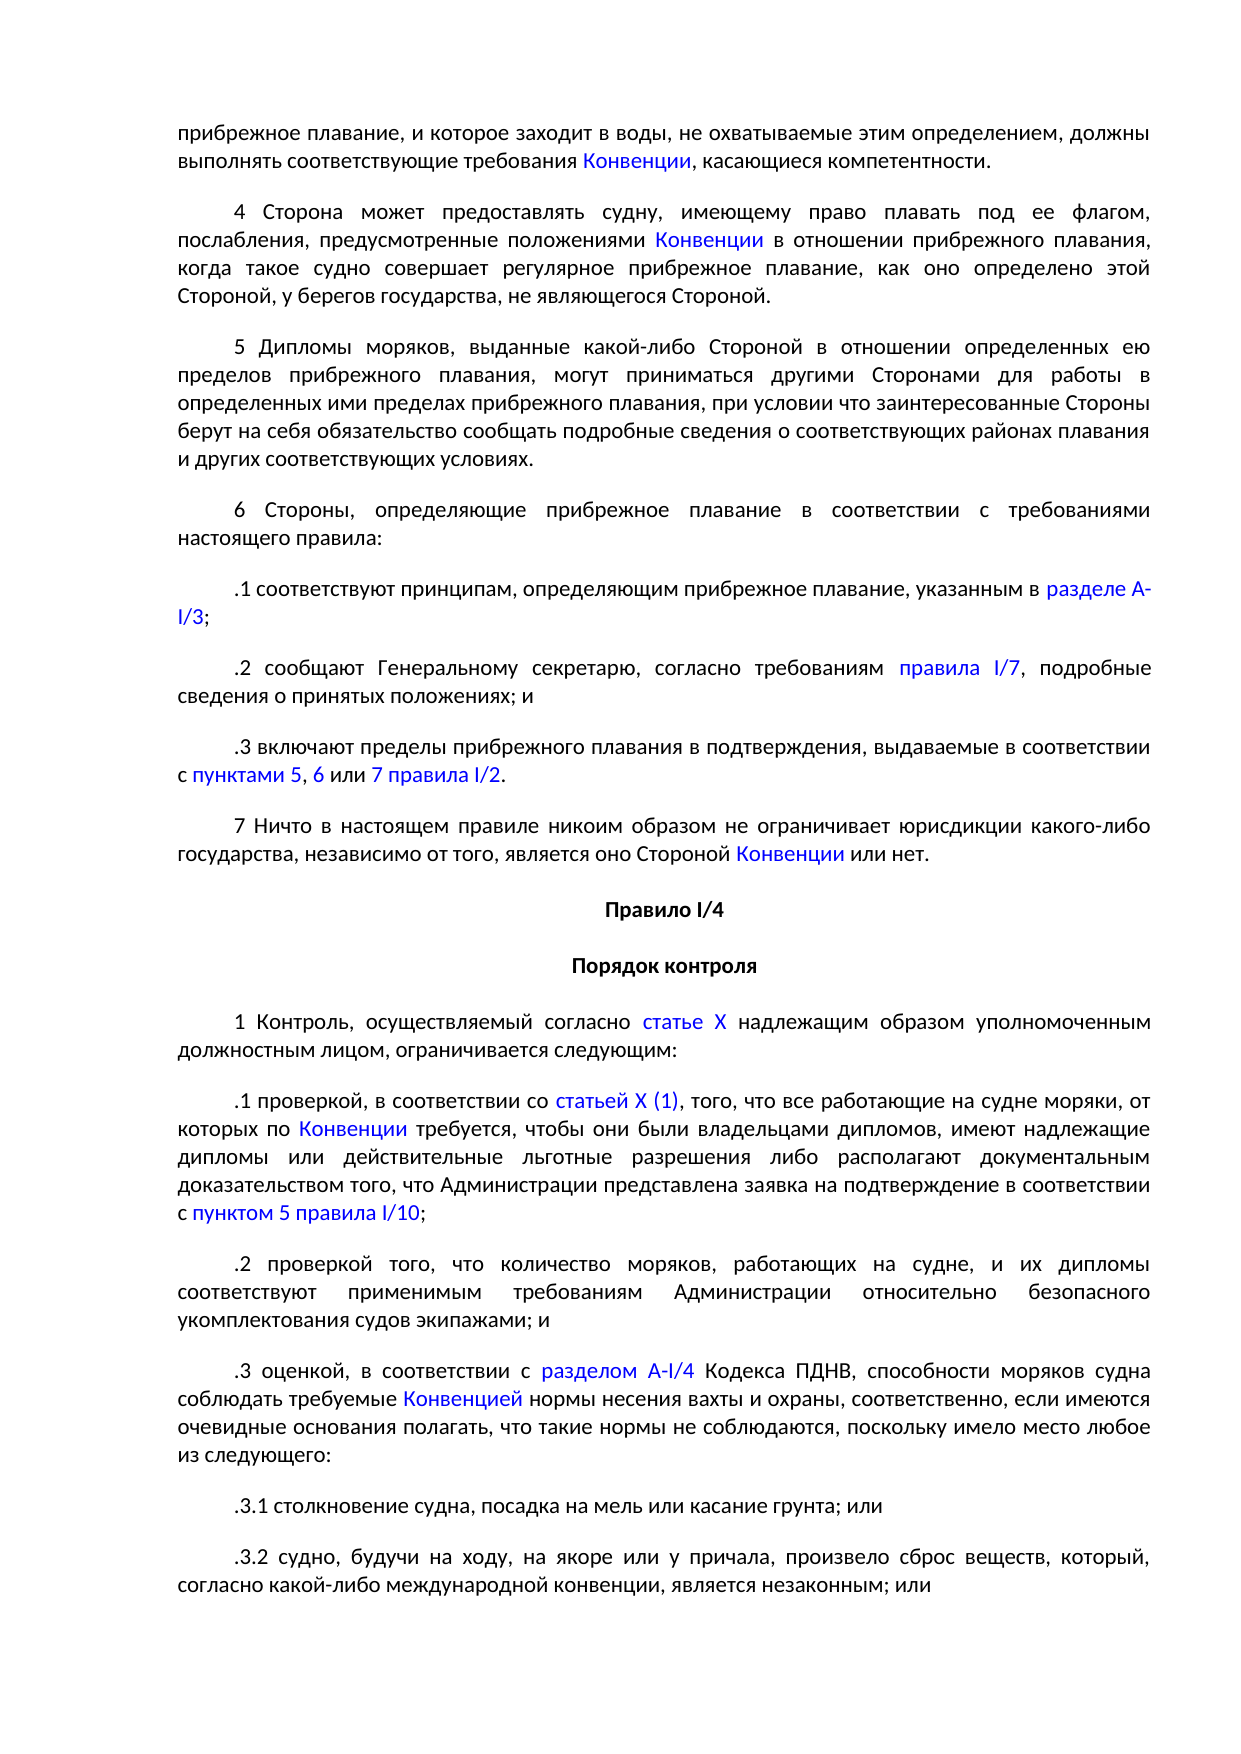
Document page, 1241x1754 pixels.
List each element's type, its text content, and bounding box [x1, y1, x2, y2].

text .2 проверкой того, что количество моряков, работающих на судне, и их дипломы соответствуют применимым требованиям Администрации относительно безопасного укомплектования судов экипажами; и [177, 1249, 1152, 1333]
text .3.1 столкновение судна, посадка на мель или касание грунта; или [177, 1491, 1152, 1519]
text 4 Сторона может предоставлять судну, имеющему право плавать под ее флагом, послабления, предусмотренные положениями Конвенции в отношении прибрежного плавания, когда такое судно совершает регулярное прибрежное плавание, как оно определено этой Стороной, у берегов государства, не являющегося Стороной. [177, 197, 1152, 309]
text .1 проверкой, в соответствии со статьей X (1), того, что все работающие на судне моряки, от которых по Конвенции требуется, чтобы они были владельцами дипломов, имеют надлежащие дипломы или действительные льготные разрешения либо располагают документальным доказательством того, что Администрации представлена заявка на подтверждение в соответствии с пунктом 5 правила I/10; [177, 1086, 1152, 1226]
title Порядок контроля [177, 951, 1152, 979]
text 1 Контроль, осуществляемый согласно статье X надлежащим образом уполномоченным должностным лицом, ограничивается следующим: [177, 1007, 1152, 1063]
text 7 Ничто в настоящем правиле никоим образом не ограничивает юрисдикции какого-либо государства, независимо от того, является оно Стороной Конвенции или нет. [177, 811, 1152, 867]
text .3.2 судно, будучи на ходу, на якоре или у причала, произвело сброс веществ, который, согласно какой-либо международной конвенции, является незаконным; или [177, 1542, 1152, 1598]
title Правило I/4 [177, 895, 1152, 923]
text .1 соответствуют принципам, определяющим прибрежное плавание, указанным в разделе A-I/3; [177, 574, 1152, 630]
text 5 Дипломы моряков, выданные какой-либо Стороной в отношении определенных ею пределов прибрежного плавания, могут приниматься другими Сторонами для работы в определенных ими пределах прибрежного плавания, при условии что заинтересованные Стороны берут на себя обязательство сообщать подробные сведения о соответствующих районах плавания и других соответствующих условиях. [177, 332, 1152, 472]
text .2 сообщают Генеральному секретарю, согласно требованиям правила I/7, подробные сведения о принятых положениях; и [177, 653, 1152, 709]
text 6 Стороны, определяющие прибрежное плавание в соответствии с требованиями настоящего правила: [177, 495, 1152, 551]
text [177, 118, 1152, 174]
text .3 включают пределы прибрежного плавания в подтверждения, выдаваемые в соответствии с пунктами 5, 6 или 7 правила I/2. [177, 732, 1152, 788]
text .3 оценкой, в соответствии с разделом A-I/4 Кодекса ПДНВ, способности моряков судна соблюдать требуемые Конвенцией нормы несения вахты и охраны, соответственно, если имеются очевидные основания полагать, что такие нормы не соблюдаются, поскольку имело место любое из следующего: [177, 1356, 1152, 1468]
